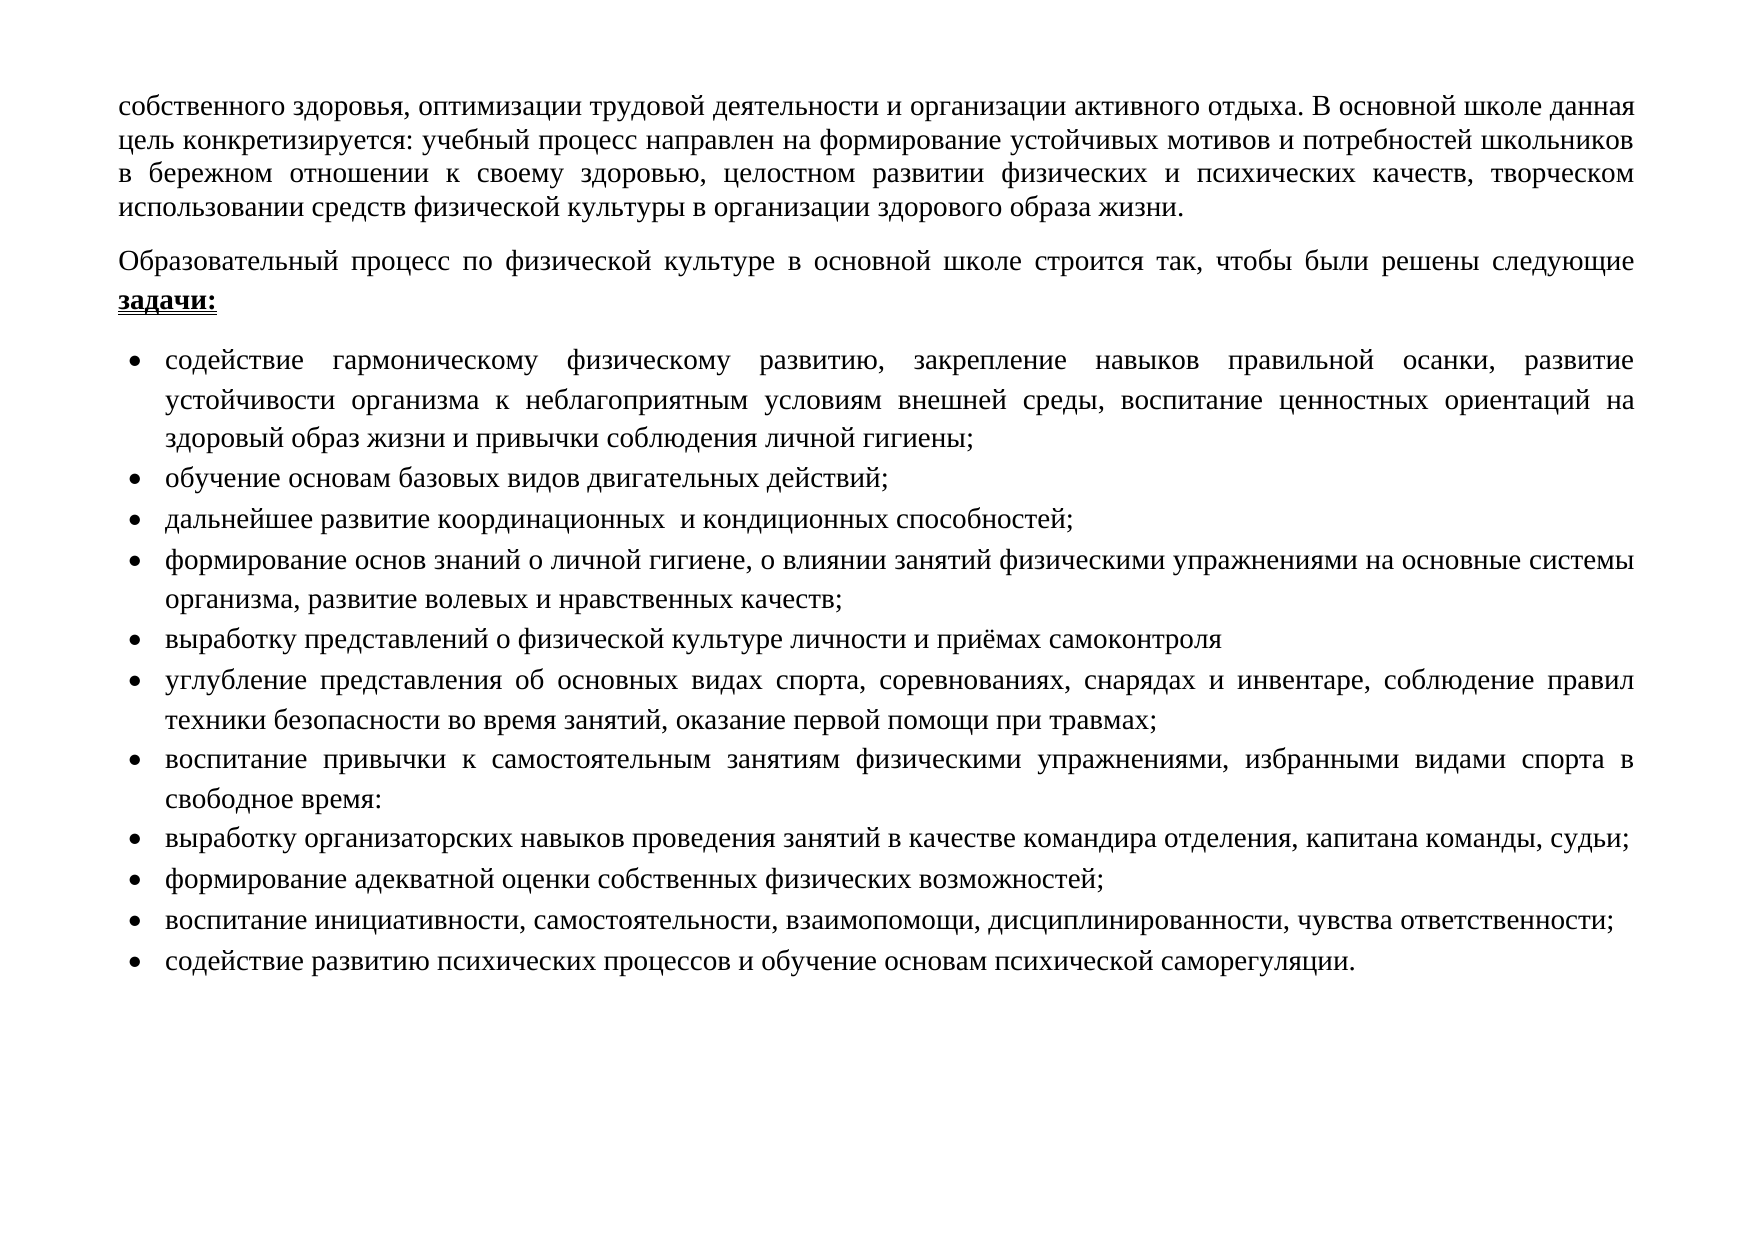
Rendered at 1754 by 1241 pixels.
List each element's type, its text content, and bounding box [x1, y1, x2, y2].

list воспитание инициативности, самостоятельности, взаимопомощи, дисциплинированности, чувства ответственности; [127, 901, 1636, 937]
list содействие развитию психических процессов и обучение основам психической саморегуляции. [127, 942, 1636, 978]
list выработку представлений о физической культуре личности и приёмах самоконтроля [127, 620, 1636, 656]
list выработку организаторских навыков проведения занятий в качестве командира отделения, капитана команды, судьи; [127, 819, 1636, 855]
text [118, 88, 1636, 223]
list воспитание привычки к самостоятельным занятиям физическими упражнениями, избранными видами спорта в свободное время: [127, 740, 1636, 814]
list содействие гармоническому физическому развитию, закрепление навыков правильной осанки, развитие устойчивости организма к неблагоприятным условиям внешней среды, воспитание ценностных ориентаций на здоровый образ жизни и привычки соблюдения личной гигиены; [127, 341, 1636, 454]
list формирование адекватной оценки собственных физических возможностей; [127, 860, 1636, 896]
list углубление представления об основных видах спорта, соревнованиях, снарядах и инвентаре, соблюдение правил техники безопасности во время занятий, оказание первой помощи при травмах; [127, 661, 1636, 735]
list дальнейшее развитие координационных и кондиционных способностей; [127, 500, 1636, 536]
list формирование основ знаний о личной гигиене, о влиянии занятий физическими упражнениями на основные системы организма, развитие волевых и нравственных качеств; [127, 541, 1636, 615]
text Образовательный процесс по физической культуре в основной школе строится так, чтобы были решены следующие задачи: [118, 243, 1636, 316]
list обучение основам базовых видов двигательных действий; [127, 459, 1636, 495]
